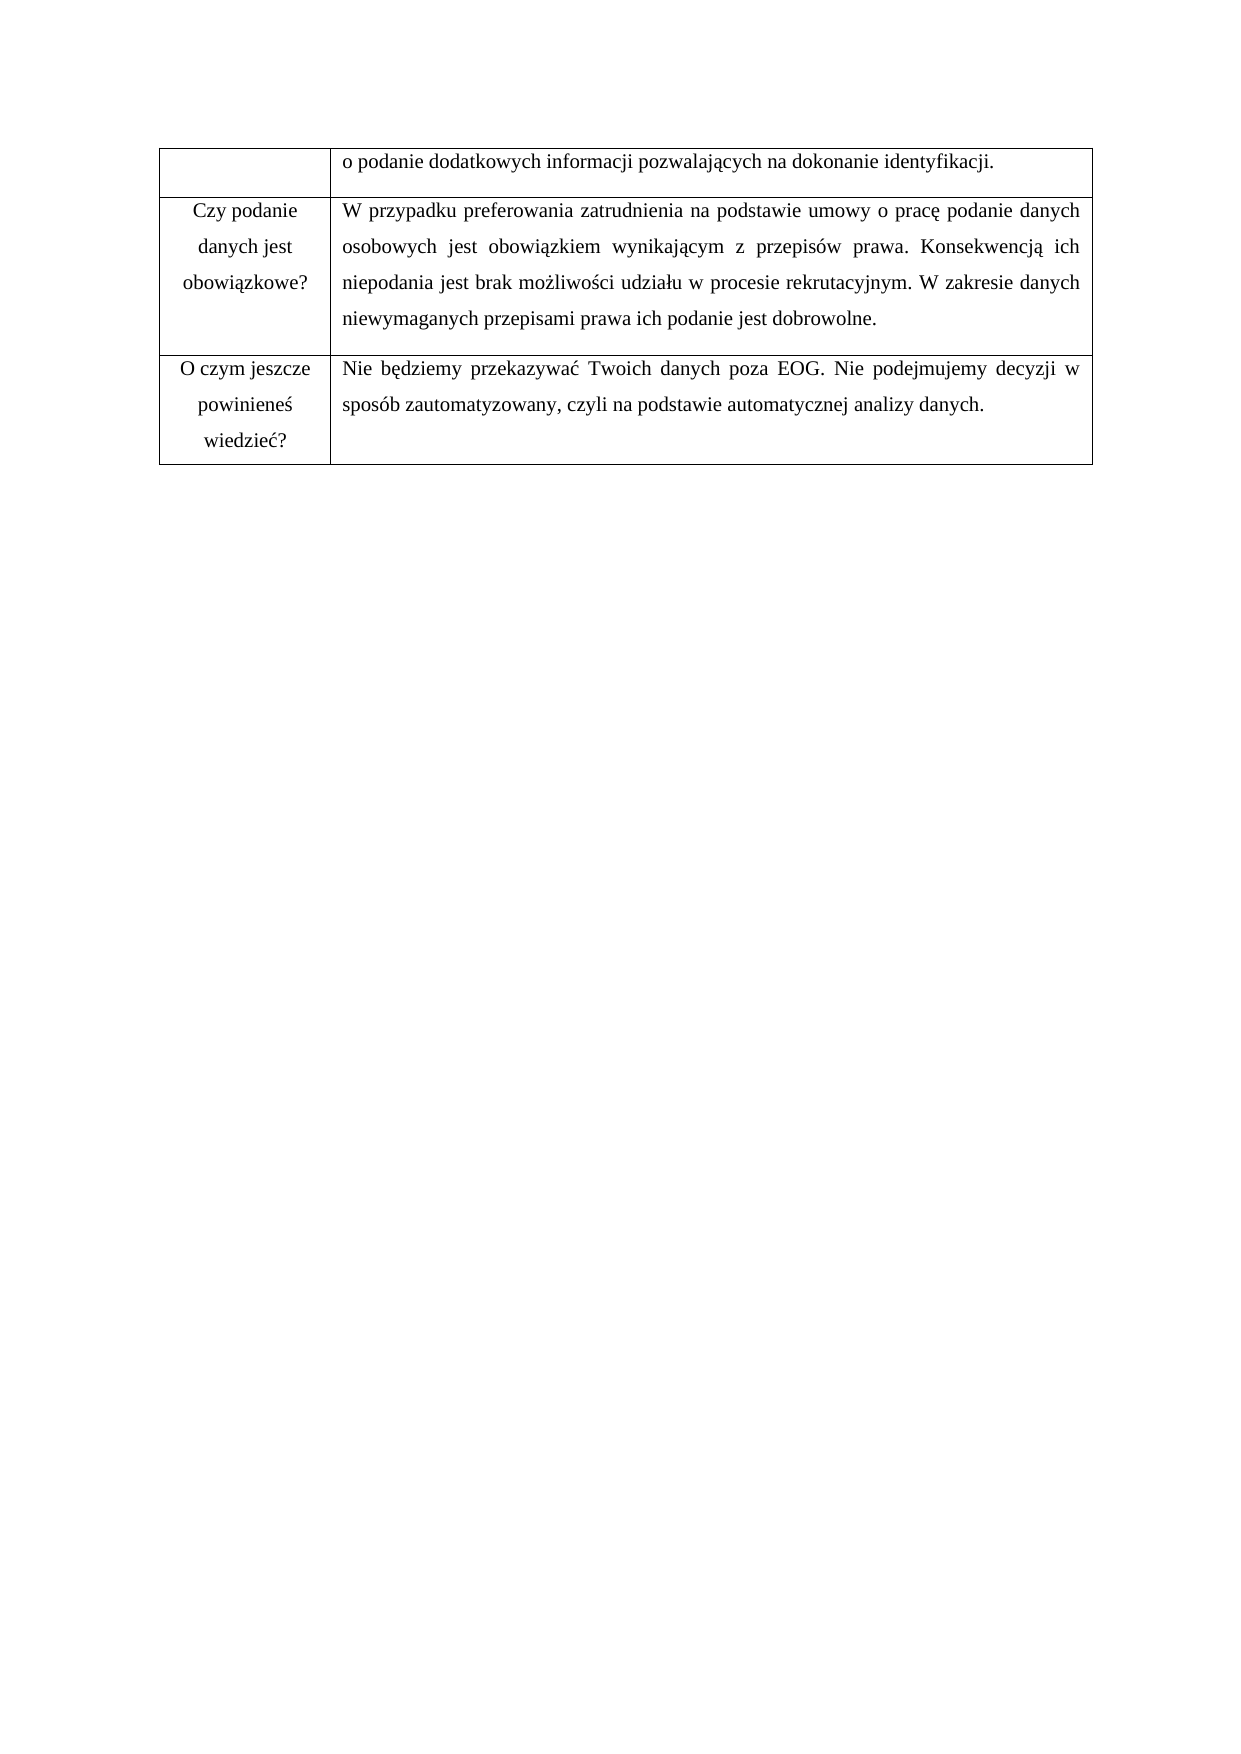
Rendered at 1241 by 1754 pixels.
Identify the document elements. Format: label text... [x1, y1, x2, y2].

table_cell O czym jeszcze powinieneś wiedzieć? [160, 356, 330, 464]
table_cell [160, 149, 330, 197]
table_cell Nie będziemy przekazywać Twoich danych poza EOG. Nie podejmujemy decyzji w sposób zautomatyzowany, czyli na podstawie automatycznej analizy danych. [331, 356, 1092, 464]
table_cell Czy podanie danych jest obowiązkowe? [160, 198, 330, 355]
table_cell W przypadku preferowania zatrudnienia na podstawie umowy o pracę podanie danych osobowych jest obowiązkiem wynikającym z przepisów prawa. Konsekwencją ich niepodania jest brak możliwości udziału w procesie rekrutacyjnym. W zakresie danych niewymaganych przepisami prawa ich podanie jest dobrowolne. [331, 198, 1092, 355]
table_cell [331, 149, 1092, 197]
